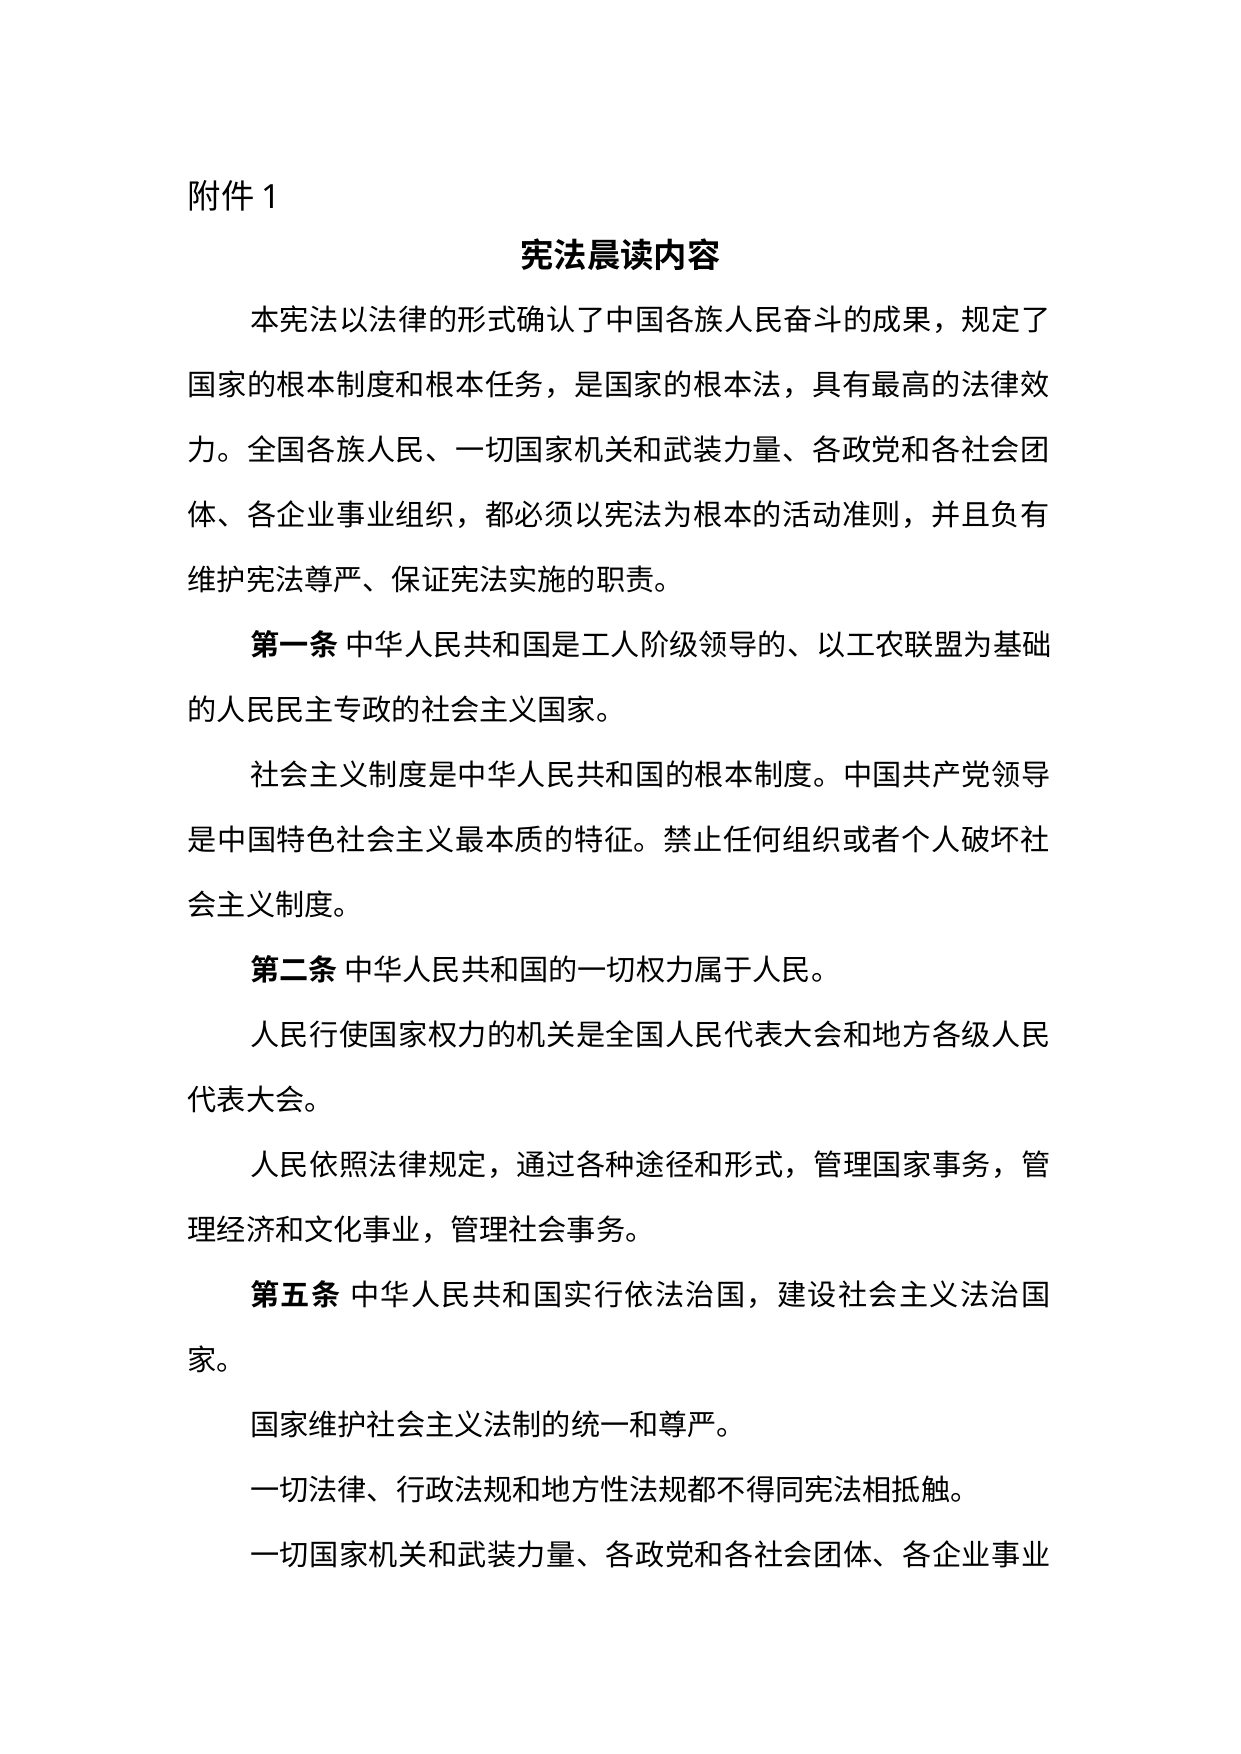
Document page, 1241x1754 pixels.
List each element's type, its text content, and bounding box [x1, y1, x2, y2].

text 本宪法以法律的形式确认了中国各族人民奋斗的成果，规定了国家的根本制度和根本任务，是国家的根本法，具有最高的法律效力。全国各族人民、一切国家机关和武装力量、各政党和各社会团体、各企业事业组织，都必须以宪法为根本的活动准则，并且负有维护宪法尊严、保证宪法实施的职责。 [187, 285, 1053, 610]
text 国家维护社会主义法制的统一和尊严。 [187, 1390, 1053, 1455]
text 宪法晨读内容 [187, 220, 1053, 285]
text 附件1 [187, 162, 1053, 220]
text 第二条 中华人民共和国的一切权力属于人民。 [187, 935, 1053, 1000]
text 人民依照法律规定，通过各种途径和形式，管理国家事务，管理经济和文化事业，管理社会事务。 [187, 1130, 1053, 1260]
text 社会主义制度是中华人民共和国的根本制度。中国共产党领导是中国特色社会主义最本质的特征。禁止任何组织或者个人破坏社会主义制度。 [187, 740, 1053, 935]
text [187, 1520, 1053, 1585]
text 人民行使国家权力的机关是全国人民代表大会和地方各级人民代表大会。 [187, 1000, 1053, 1130]
text 一切法律、行政法规和地方性法规都不得同宪法相抵触。 [187, 1455, 1053, 1520]
text 第五条 中华人民共和国实行依法治国，建设社会主义法治国家。 [187, 1260, 1053, 1390]
text 第一条 中华人民共和国是工人阶级领导的、以工农联盟为基础的人民民主专政的社会主义国家。 [187, 610, 1053, 740]
